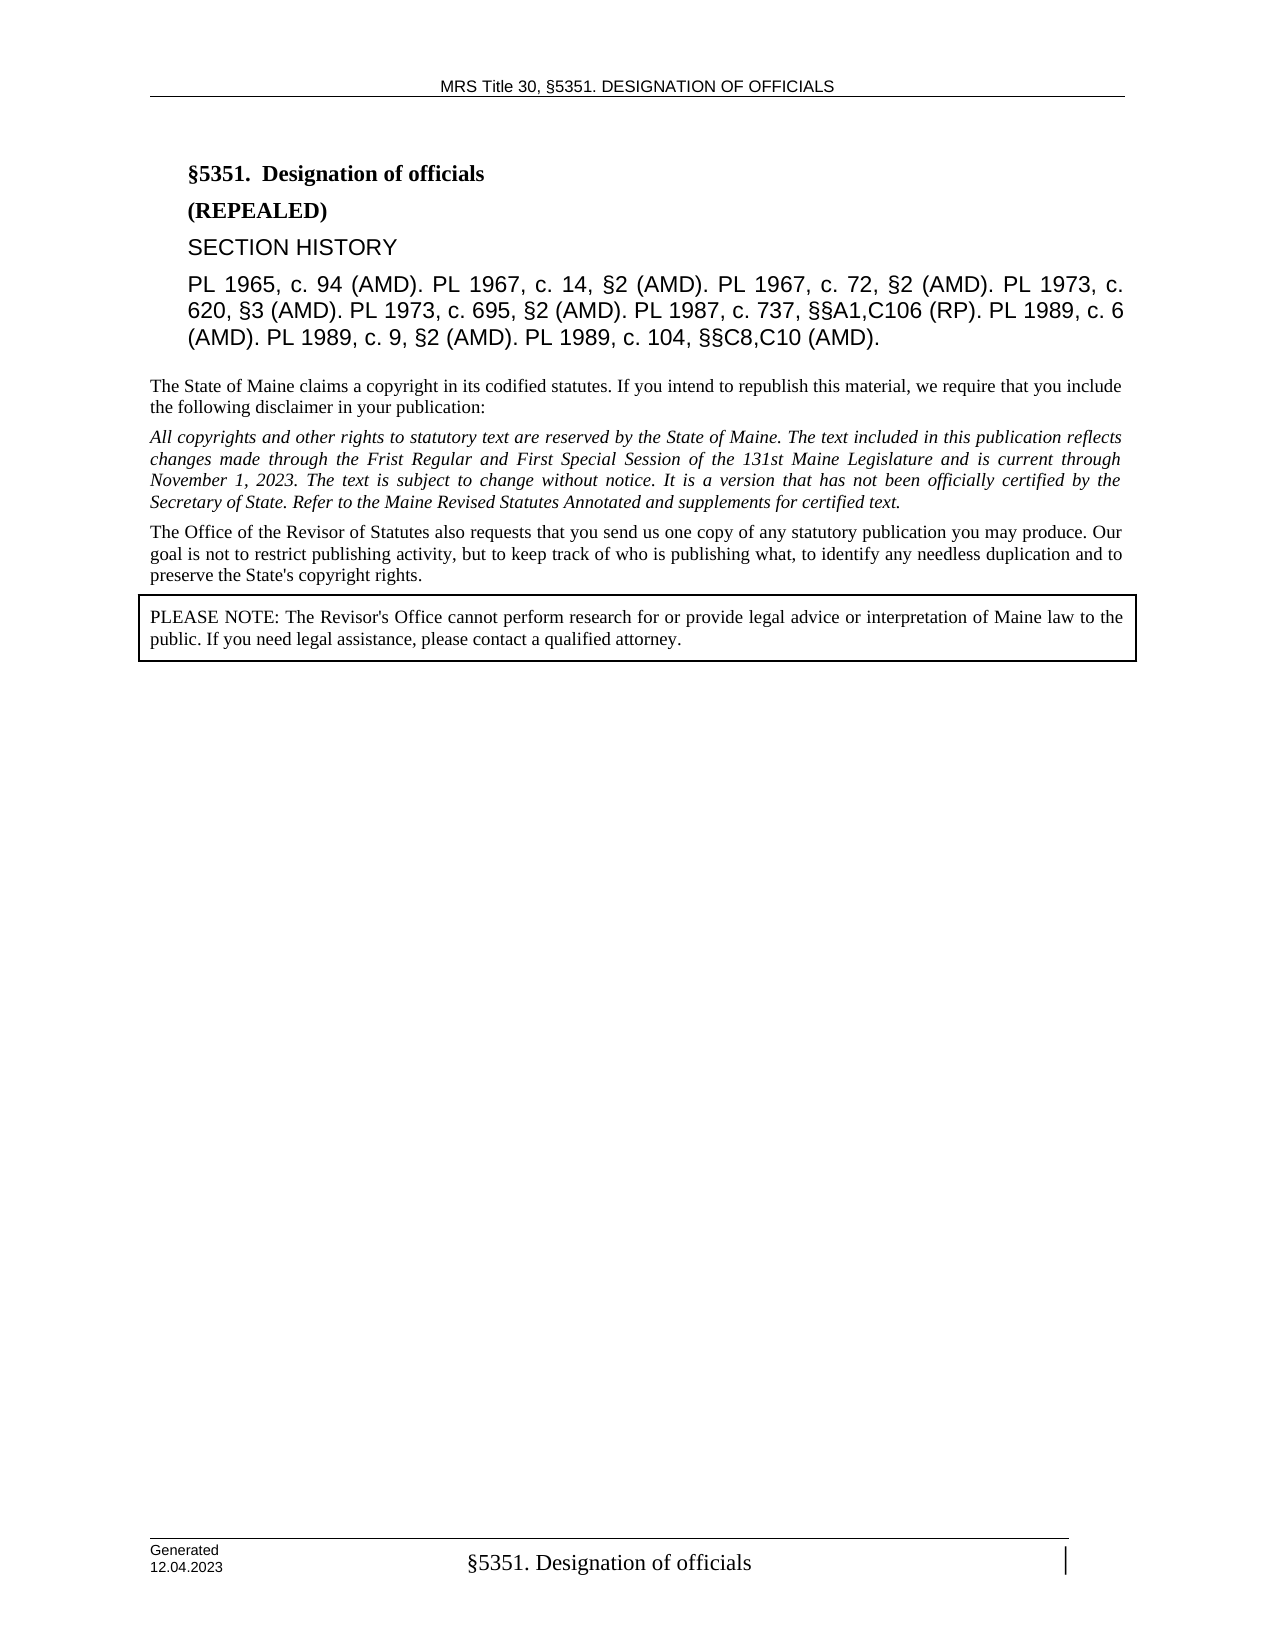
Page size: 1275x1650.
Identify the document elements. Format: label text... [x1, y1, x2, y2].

text PL 1965, c. 94 (AMD). PL 1967, c. 14, §2 (AMD). PL 1967, c. 72, §2 (AMD). PL 1973, c. 620, §3 (AMD). PL 1973, c. 695, §2 (AMD). PL 1987, c. 737, §§A1,C106 (RP). PL 1989, c. 6 (AMD). PL 1989, c. 9, §2 (AMD). PL 1989, c. 104, §§C8,C10 (AMD). [187, 271, 1125, 350]
text The Office of the Revisor of Statutes also requests that you send us one copy of any statutory publication you may produce. Our goal is not to restrict publishing activity, but to keep track of who is publishing what, to identify any needless duplication and to preserve the State's copyright rights. [150, 521, 1125, 586]
text All copyrights and other rights to statutory text are reserved by the State of Maine. The text included in this publication reflects changes made through the Frist Regular and First Special Session of the 131st Maine Legislature and is current through November 1, 2023 . The text is subject to change without notice. It is a version that has not been officially certified by the Secretary of State. Refer to the Maine Revised Statutes Annotated and supplements for certified text. [150, 426, 1125, 512]
text PLEASE NOTE: The Revisor's Office cannot perform research for or provide legal advice or interpretation of Maine law to the public. If you need legal assistance, please contact a qualified attorney. [140, 596, 1135, 660]
text (REPEALED) [187, 197, 1125, 223]
text §5351. Designation of officials [187, 160, 1125, 187]
text SECTION HISTORY [187, 234, 1125, 260]
text The State of Maine claims a copyright in its codified statutes. If you intend to republish this material, we require that you include the following disclaimer in your publication: [150, 375, 1125, 418]
